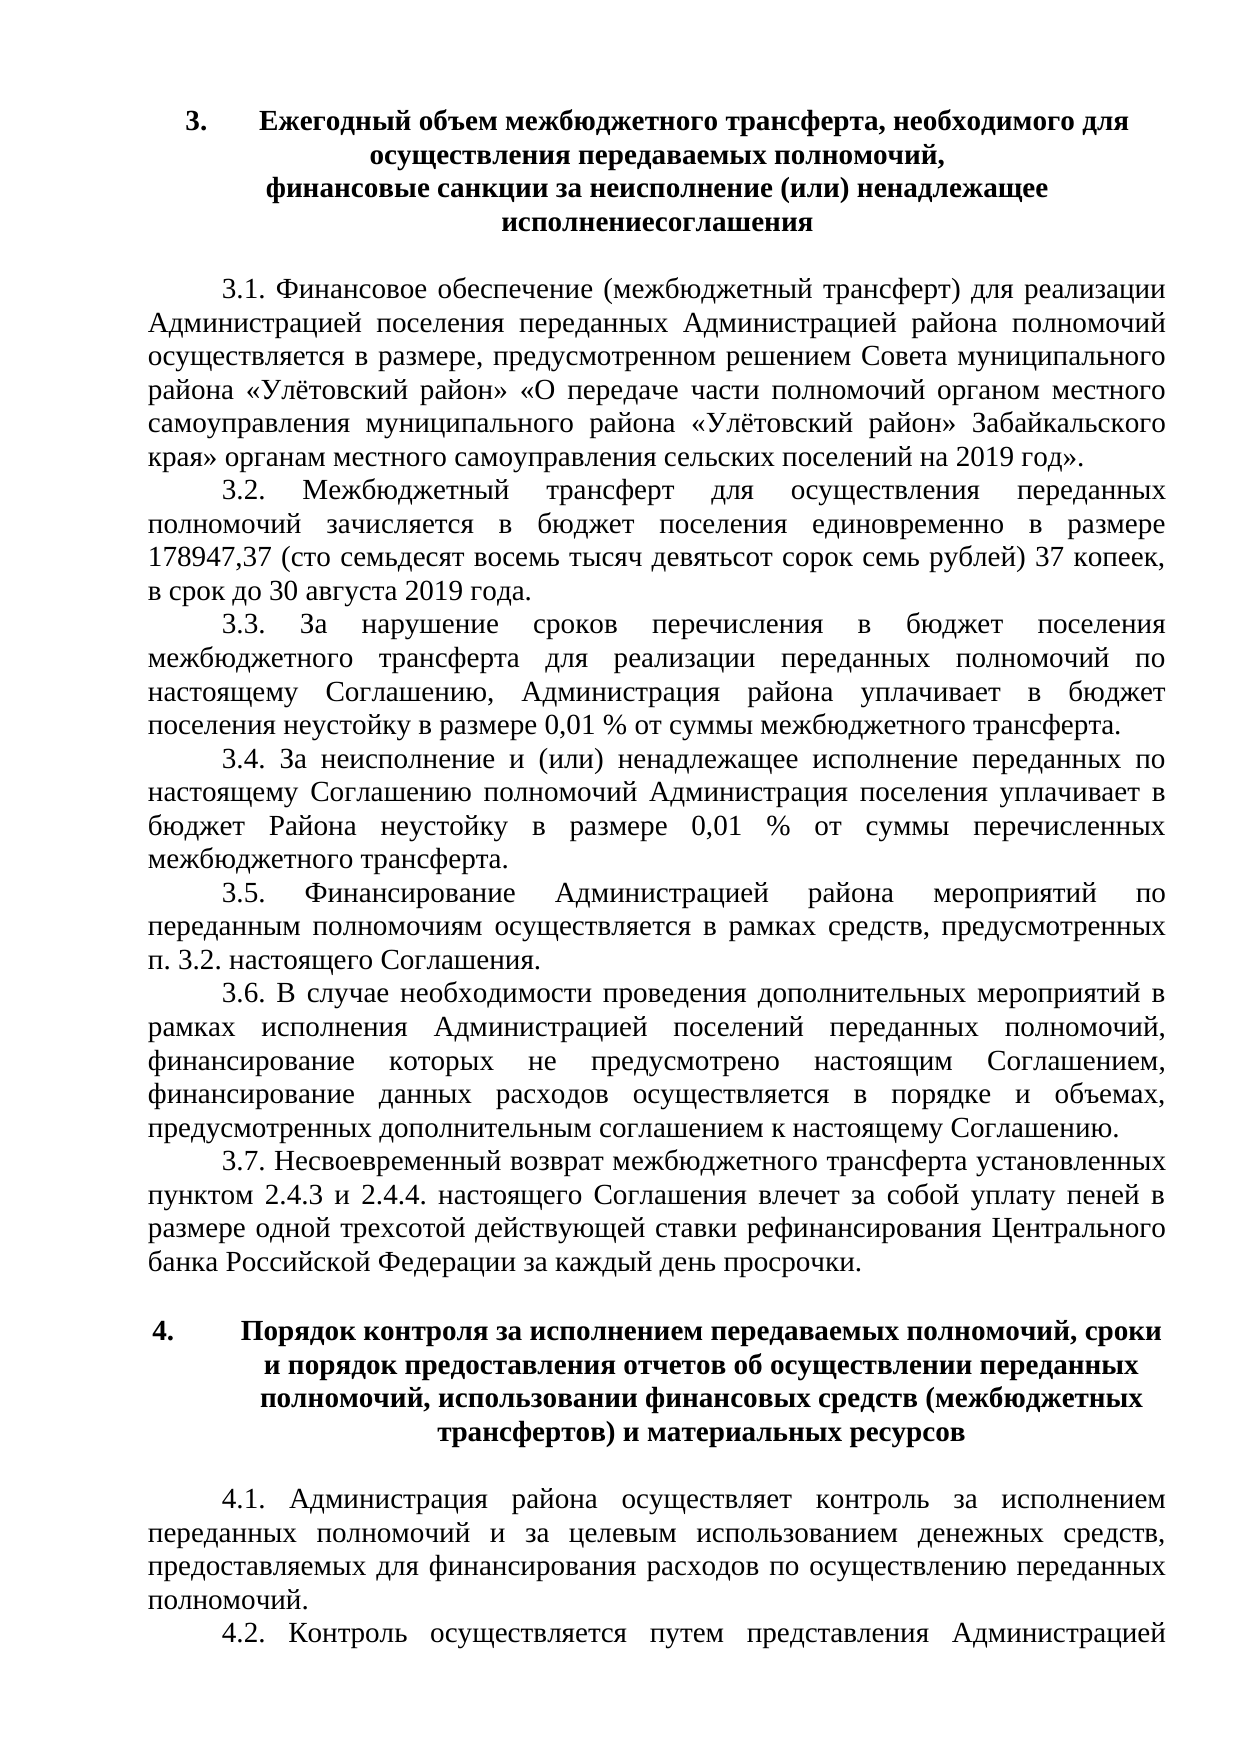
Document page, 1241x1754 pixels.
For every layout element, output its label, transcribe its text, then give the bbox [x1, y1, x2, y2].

text 4.1. Администрация района осуществляет контроль за исполнением переданных полномочий и за целевым использованием денежных средств, предоставляемых для финансирования расходов по осуществлению переданных полномочий. [148, 1481, 1167, 1615]
list Порядок контроля за исполнением передаваемых полномочий, сроки и порядок предоставления отчетов об осуществлении переданных полномочий, использовании финансовых средств (межбюджетных трансфертов) и материальных ресурсов [148, 1313, 1167, 1448]
text финансовые санкции за неисполнение (или) ненадлежащее исполнениесоглашения [148, 171, 1167, 238]
list Ежегодный объем межбюджетного трансферта, необходимого для осуществления передаваемых полномочий, [148, 103, 1167, 171]
text 3.7. Несвоевременный возврат межбюджетного трансферта установленных пунктом 2.4.3 и 2.4.4. настоящего Соглашения влечет за собой уплату пеней в размере одной трехсотой действующей ставки рефинансирования Центрального банка Российской Федерации за каждый день просрочки. [148, 1143, 1167, 1277]
text 3.5. Финансирование Администрацией района мероприятий по переданным полномочиям осуществляется в рамках средств, предусмотренных п. 3.2. настоящего Соглашения. [148, 875, 1167, 976]
text 3.2. Межбюджетный трансферт для осуществления переданных полномочий зачисляется в бюджет поселения единовременно в размере 178947,37 (сто семьдесят восемь тысяч девятьсот сорок семь рублей) 37 копеек, в срок до 30 августа 2019 года. [148, 472, 1167, 607]
text 3.1. Финансовое обеспечение (межбюджетный трансферт) для реализации Администрацией поселения переданных Администрацией района полномочий осуществляется в размере, предусмотренном решением Совета муниципального района «Улётовский район» «О передаче части полномочий органом местного самоуправления муниципального района «Улётовский район» Забайкальского края» органам местного самоуправления сельских поселений на 2019 год». [148, 271, 1167, 472]
text 3.3. За нарушение сроков перечисления в бюджет поселения межбюджетного трансферта для реализации переданных полномочий по настоящему Соглашению, Администрация района уплачивает в бюджет поселения неустойку в размере 0,01 % от суммы межбюджетного трансферта. [148, 607, 1167, 741]
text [148, 1615, 1167, 1649]
text 3.6. В случае необходимости проведения дополнительных мероприятий в рамках исполнения Администрацией поселений переданных полномочий, финансирование которых не предусмотрено настоящим Соглашением, финансирование данных расходов осуществляется в порядке и объемах, предусмотренных дополнительным соглашением к настоящему Соглашению. [148, 976, 1167, 1143]
text 3.4. За неисполнение и (или) ненадлежащее исполнение переданных по настоящему Соглашению полномочий Администрация поселения уплачивает в бюджет Района неустойку в размере 0,01 % от суммы перечисленных межбюджетного трансферта. [148, 741, 1167, 875]
